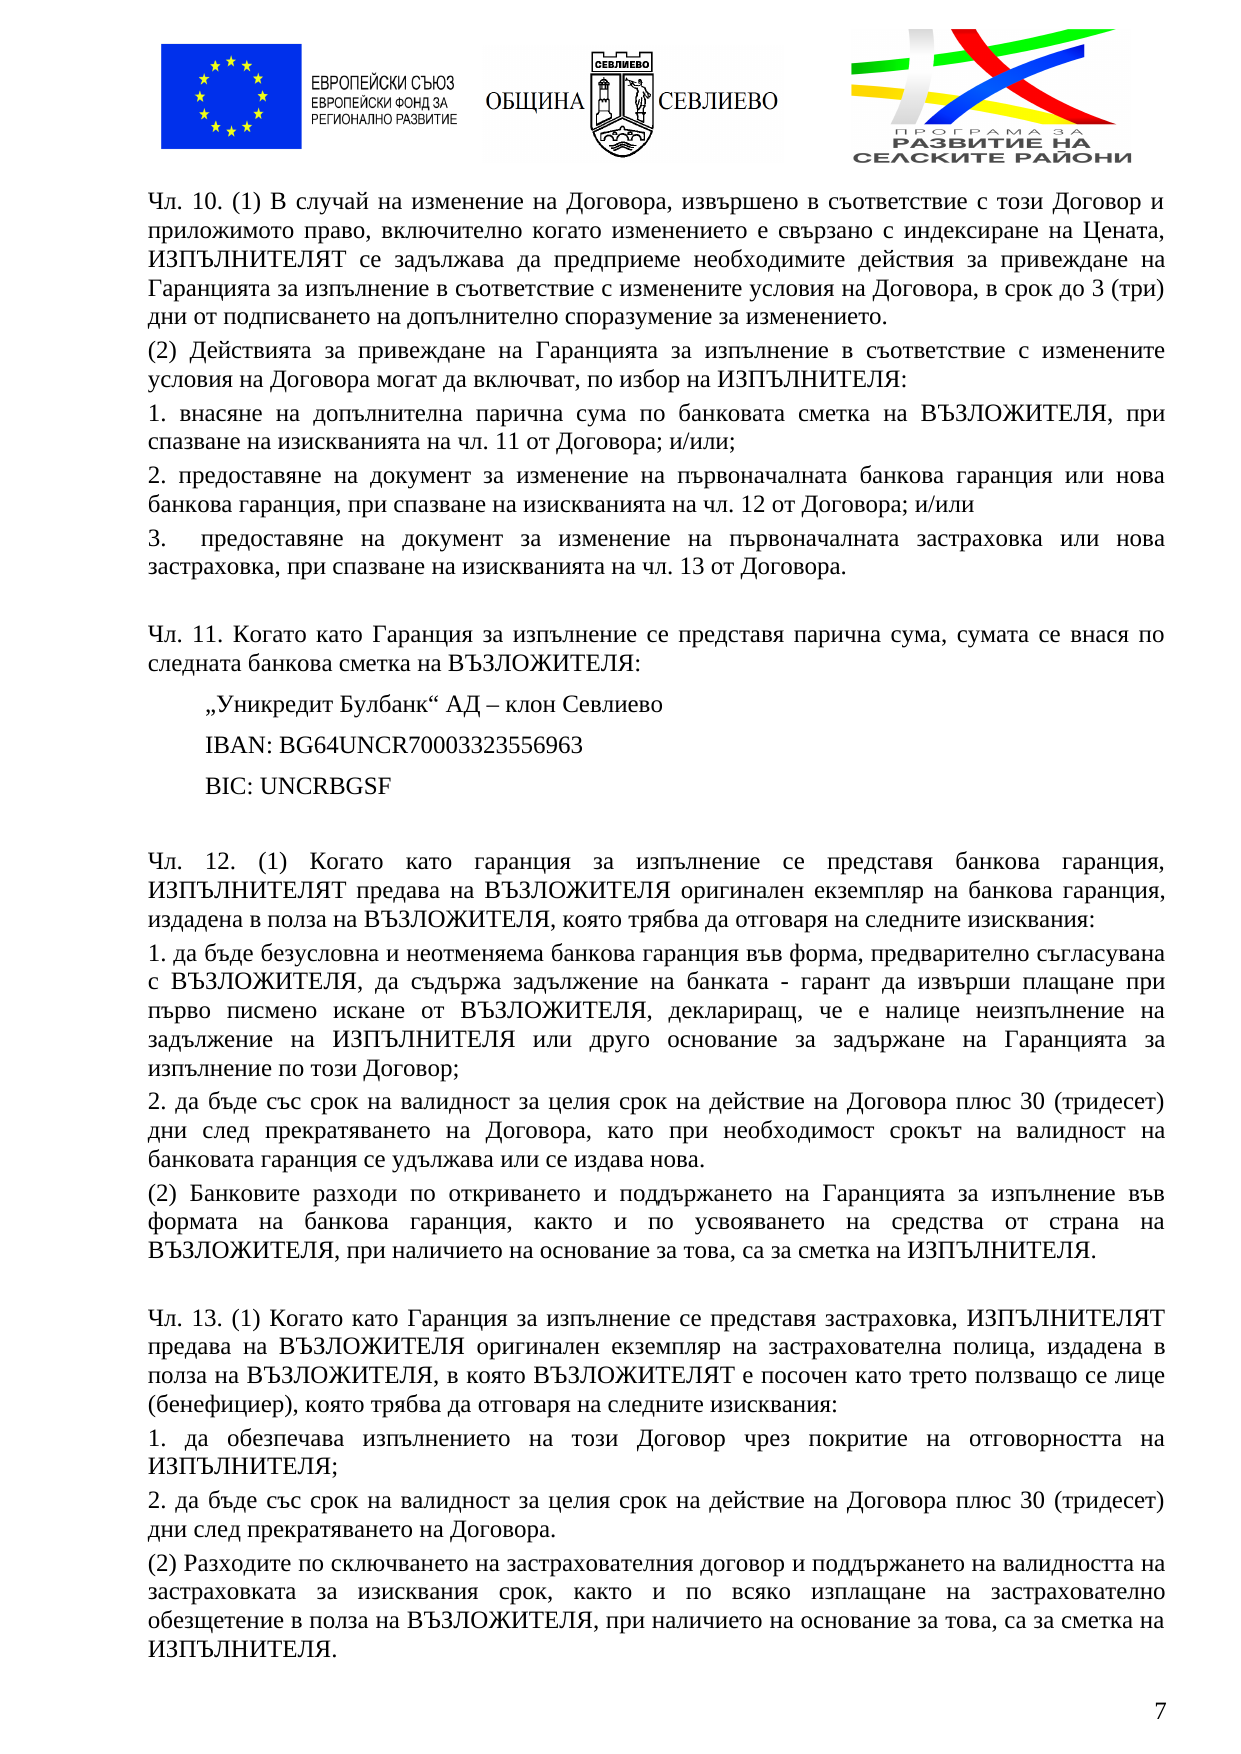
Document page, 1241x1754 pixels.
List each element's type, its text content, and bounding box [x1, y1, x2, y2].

picture [147, 32, 784, 163]
text (2) Разходите по сключването на застрахователния договор и поддържането на валидността на застраховката за изисквания срок, както и по всяко изплащане на застрахователно обезщетение в полза на ВЪЗЛОЖИТЕЛЯ, при наличието на основание за това, са за сметка на ИЗПЪЛНИТЕЛЯ. [148, 1548, 1167, 1663]
text BIC: UNCRBGSF [148, 771, 1167, 800]
text 1. да обезпечава изпълнението на този Договор чрез покритие на отговорността на ИЗПЪЛНИТЕЛЯ; [148, 1423, 1167, 1480]
text 2. да бъде със срок на валидност за целия срок на действие на Договора плюс 30 (тридесет) дни след прекратяването на Договора, като при необходимост срокът на валидност на банковата гаранция се удължава или се издава нова. [148, 1086, 1167, 1173]
text (2) Действията за привеждане на Гаранцията за изпълнение в съответствие с изменените условия на Договора могат да включват, по избор на ИЗПЪЛНИТЕЛЯ: [148, 335, 1167, 393]
text (2) Банковите разходи по откриването и поддържането на Гаранцията за изпълнение във формата на банкова гаранция, както и по усвояването на средства от страна на ВЪЗЛОЖИТЕЛЯ, при наличието на основание за това, са за сметка на ИЗПЪЛНИТЕЛЯ. [148, 1178, 1167, 1264]
text Чл. 10. (1) В случай на изменение на Договора, извършено в съответствие с този Договор и приложимото право, включително когато изменението е свързано с индексиране на Цената, ИЗПЪЛНИТЕЛЯТ се задължава да предприеме необходимите действия за привеждане на Гаранцията за изпълнение в съответствие с изменените условия на Договора, в срок до 3 (три) дни от подписването на допълнително споразумение за изменението. [148, 186, 1167, 330]
text 2. предоставяне на документ за изменение на първоначалната банкова гаранция или нова банкова гаранция, при спазване на изискванията на чл. 12 от Договора; и/или [148, 460, 1167, 518]
picture [851, 29, 1132, 163]
text 2. да бъде със срок на валидност за целия срок на действие на Договора плюс 30 (тридесет) дни след прекратяването на Договора. [148, 1485, 1167, 1543]
text „Уникредит Булбанк“ АД – клон Севлиево [148, 689, 1167, 718]
text Чл. 13. (1) Когато като Гаранция за изпълнение се представя застраховка, ИЗПЪЛНИТЕЛЯТ предава на ВЪЗЛОЖИТЕЛЯ оригинален екземпляр на застрахователна полица, издадена в полза на ВЪЗЛОЖИТЕЛЯ, в която ВЪЗЛОЖИТЕЛЯТ е посочен като трето ползващо се лице (бенефициер), която трябва да отговаря на следните изисквания: [148, 1303, 1167, 1418]
text IBAN: BG64UNCR70003323556963 [148, 730, 1167, 759]
text 1. да бъде безусловна и неотменяема банкова гаранция във форма, предварително съгласувана с ВЪЗЛОЖИТЕЛЯ, да съдържа задължение на банката - гарант да извърши плащане при първо писмено искане от ВЪЗЛОЖИТЕЛЯ, деклариращ, че е налице неизпълнение на задължение на ИЗПЪЛНИТЕЛЯ или друго основание за задържане на Гаранцията за изпълнение по този Договор; [148, 938, 1167, 1081]
text 1. внасяне на допълнителна парична сума по банковата сметка на ВЪЗЛОЖИТЕЛЯ, при спазване на изискванията на чл. 11 от Договора; и/или; [148, 398, 1167, 455]
text Чл. 12. (1) Когато като гаранция за изпълнение се представя банкова гаранция, ИЗПЪЛНИТЕЛЯТ предава на ВЪЗЛОЖИТЕЛЯ оригинален екземпляр на банкова гаранция, издадена в полза на ВЪЗЛОЖИТЕЛЯ, която трябва да отговаря на следните изисквания: [148, 846, 1167, 933]
text 3. предоставяне на документ за изменение на първоначалната застраховка или нова застраховка, при спазване на изискванията на чл. 13 от Договора. [148, 523, 1167, 580]
text Чл. 11. Когато като Гаранция за изпълнение се представя парична сума, сумата се внася по следната банкова сметка на ВЪЗЛОЖИТЕЛЯ: [148, 619, 1167, 676]
